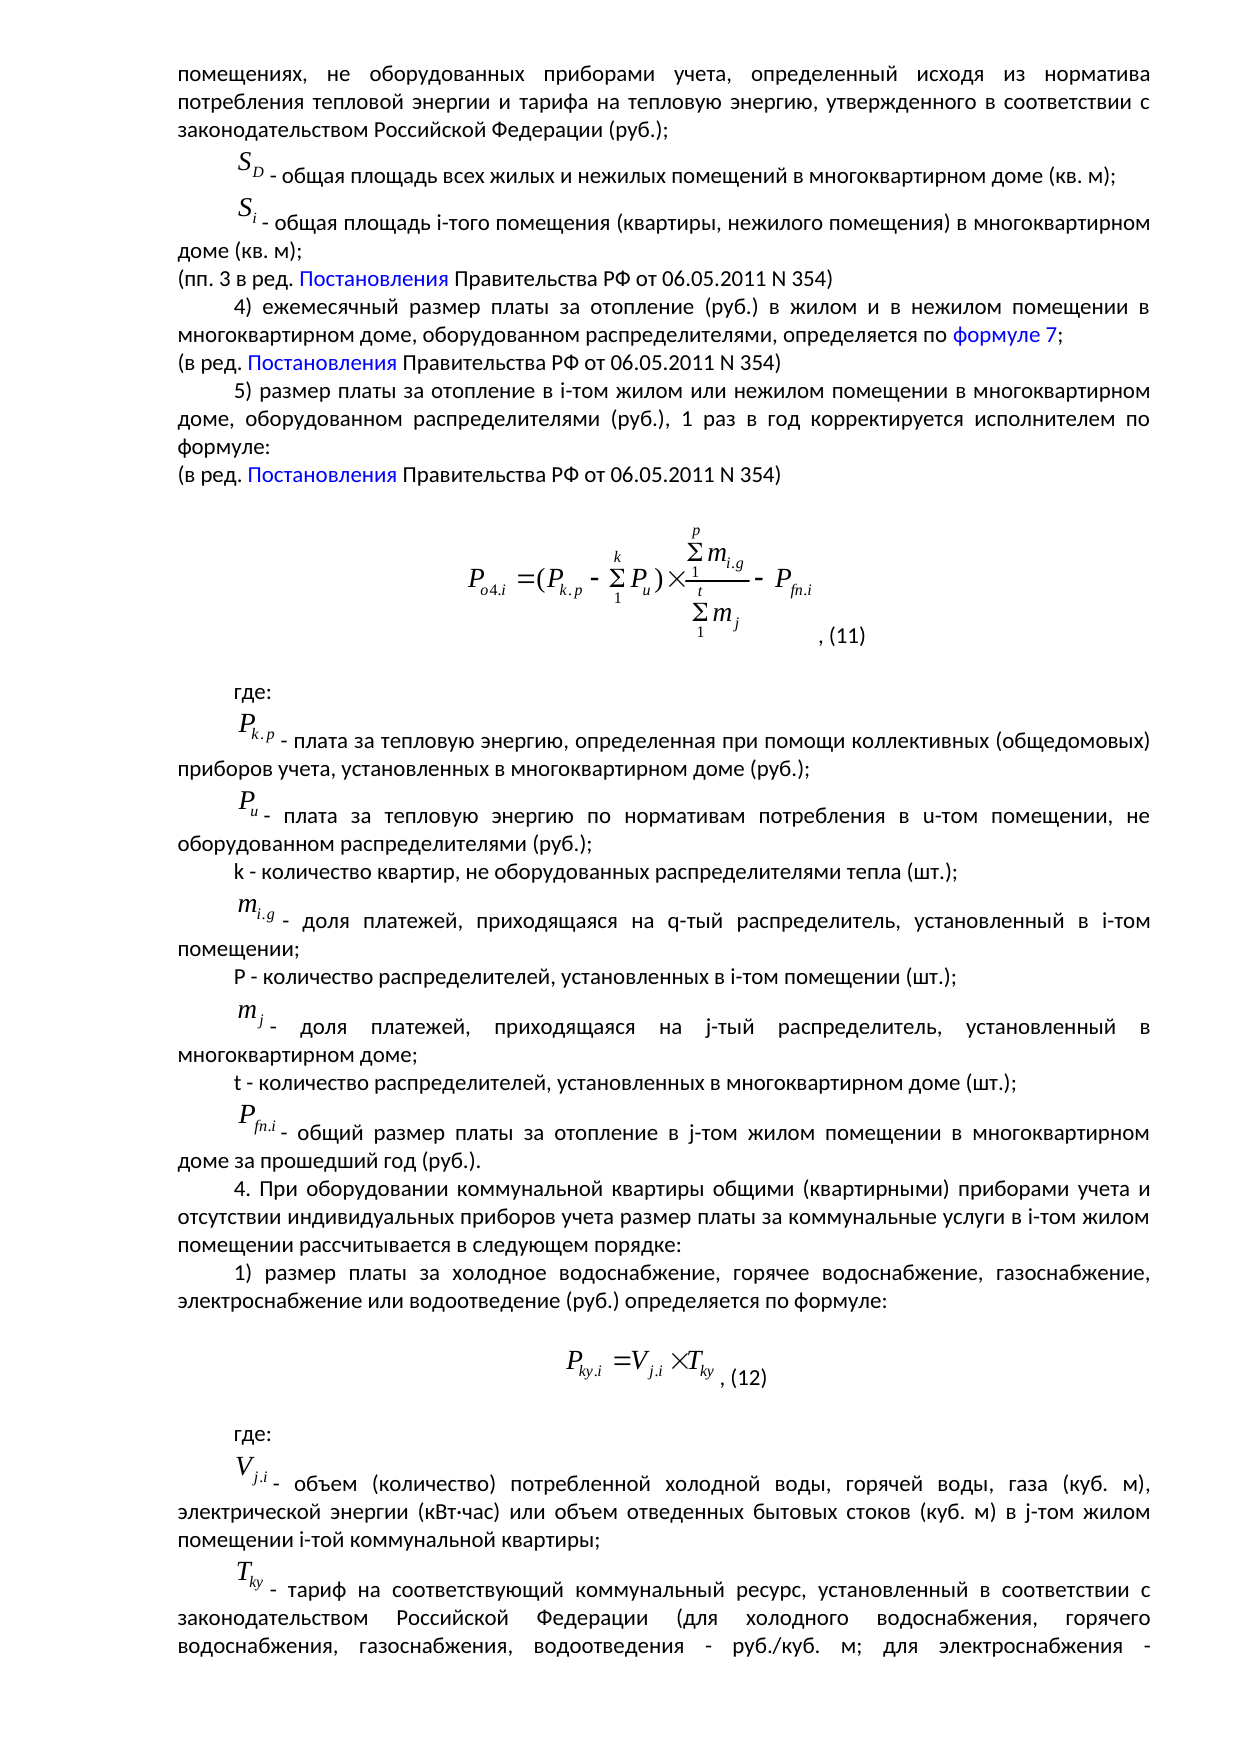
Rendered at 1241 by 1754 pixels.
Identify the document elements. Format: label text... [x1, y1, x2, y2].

text где: [177, 677, 1152, 705]
text 4. При оборудовании коммунальной квартиры общими (квартирными) приборами учета и отсутствии индивидуальных приборов учета размер платы за коммунальные услуги в i-том жилом помещении рассчитывается в следующем порядке: [177, 1174, 1152, 1258]
text где: [177, 1419, 1152, 1447]
text k - количество квартир, не оборудованных распределителями тепла (шт.); [177, 857, 1152, 885]
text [177, 59, 1152, 143]
text - объем (количество) потребленной холодной воды, горячей воды, газа (куб. м), электрической энергии (кВт·час) или объем отведенных бытовых стоков (куб. м) в j-том жилом помещении i-той коммунальной квартиры; [177, 1447, 1152, 1553]
text , (11) [177, 516, 1152, 649]
text P - количество распределителей, установленных в i-том помещении (шт.); [177, 962, 1152, 991]
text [177, 1553, 1152, 1659]
text t - количество распределителей, установленных в многоквартирном доме (шт.); [177, 1068, 1152, 1096]
text - доля платежей, приходящаяся на j-тый распределитель, установленный в многоквартирном доме; [177, 991, 1152, 1068]
text (в ред. Постановления Правительства РФ от 06.05.2011 N 354) [177, 460, 1152, 488]
text - общая площадь i-того помещения (квартиры, нежилого помещения) в многоквартирном доме (кв. м); [177, 190, 1152, 264]
text 5) размер платы за отопление в i-том жилом или нежилом помещении в многоквартирном доме, оборудованном распределителями (руб.), 1 раз в год корректируется исполнителем по формуле: [177, 376, 1152, 460]
text 4) ежемесячный размер платы за отопление (руб.) в жилом и в нежилом помещении в многоквартирном доме, оборудованном распределителями, определяется по формуле 7; [177, 292, 1152, 348]
text , (12) [177, 1342, 1152, 1391]
text - плата за тепловую энергию по нормативам потребления в u-том помещении, не оборудованном распределителями (руб.); [177, 782, 1152, 857]
text - доля платежей, приходящаяся на q-тый распределитель, установленный в i-том помещении; [177, 885, 1152, 962]
text (пп. 3 в ред. Постановления Правительства РФ от 06.05.2011 N 354) [177, 264, 1152, 292]
text - общая площадь всех жилых и нежилых помещений в многоквартирном доме (кв. м); [177, 143, 1152, 190]
text - общий размер платы за отопление в j-том жилом помещении в многоквартирном доме за прошедший год (руб.). [177, 1096, 1152, 1174]
text 1) размер платы за холодное водоснабжение, горячее водоснабжение, газоснабжение, электроснабжение или водоотведение (руб.) определяется по формуле: [177, 1258, 1152, 1314]
text - плата за тепловую энергию, определенная при помощи коллективных (общедомовых) приборов учета, установленных в многоквартирном доме (руб.); [177, 705, 1152, 782]
text (в ред. Постановления Правительства РФ от 06.05.2011 N 354) [177, 348, 1152, 376]
